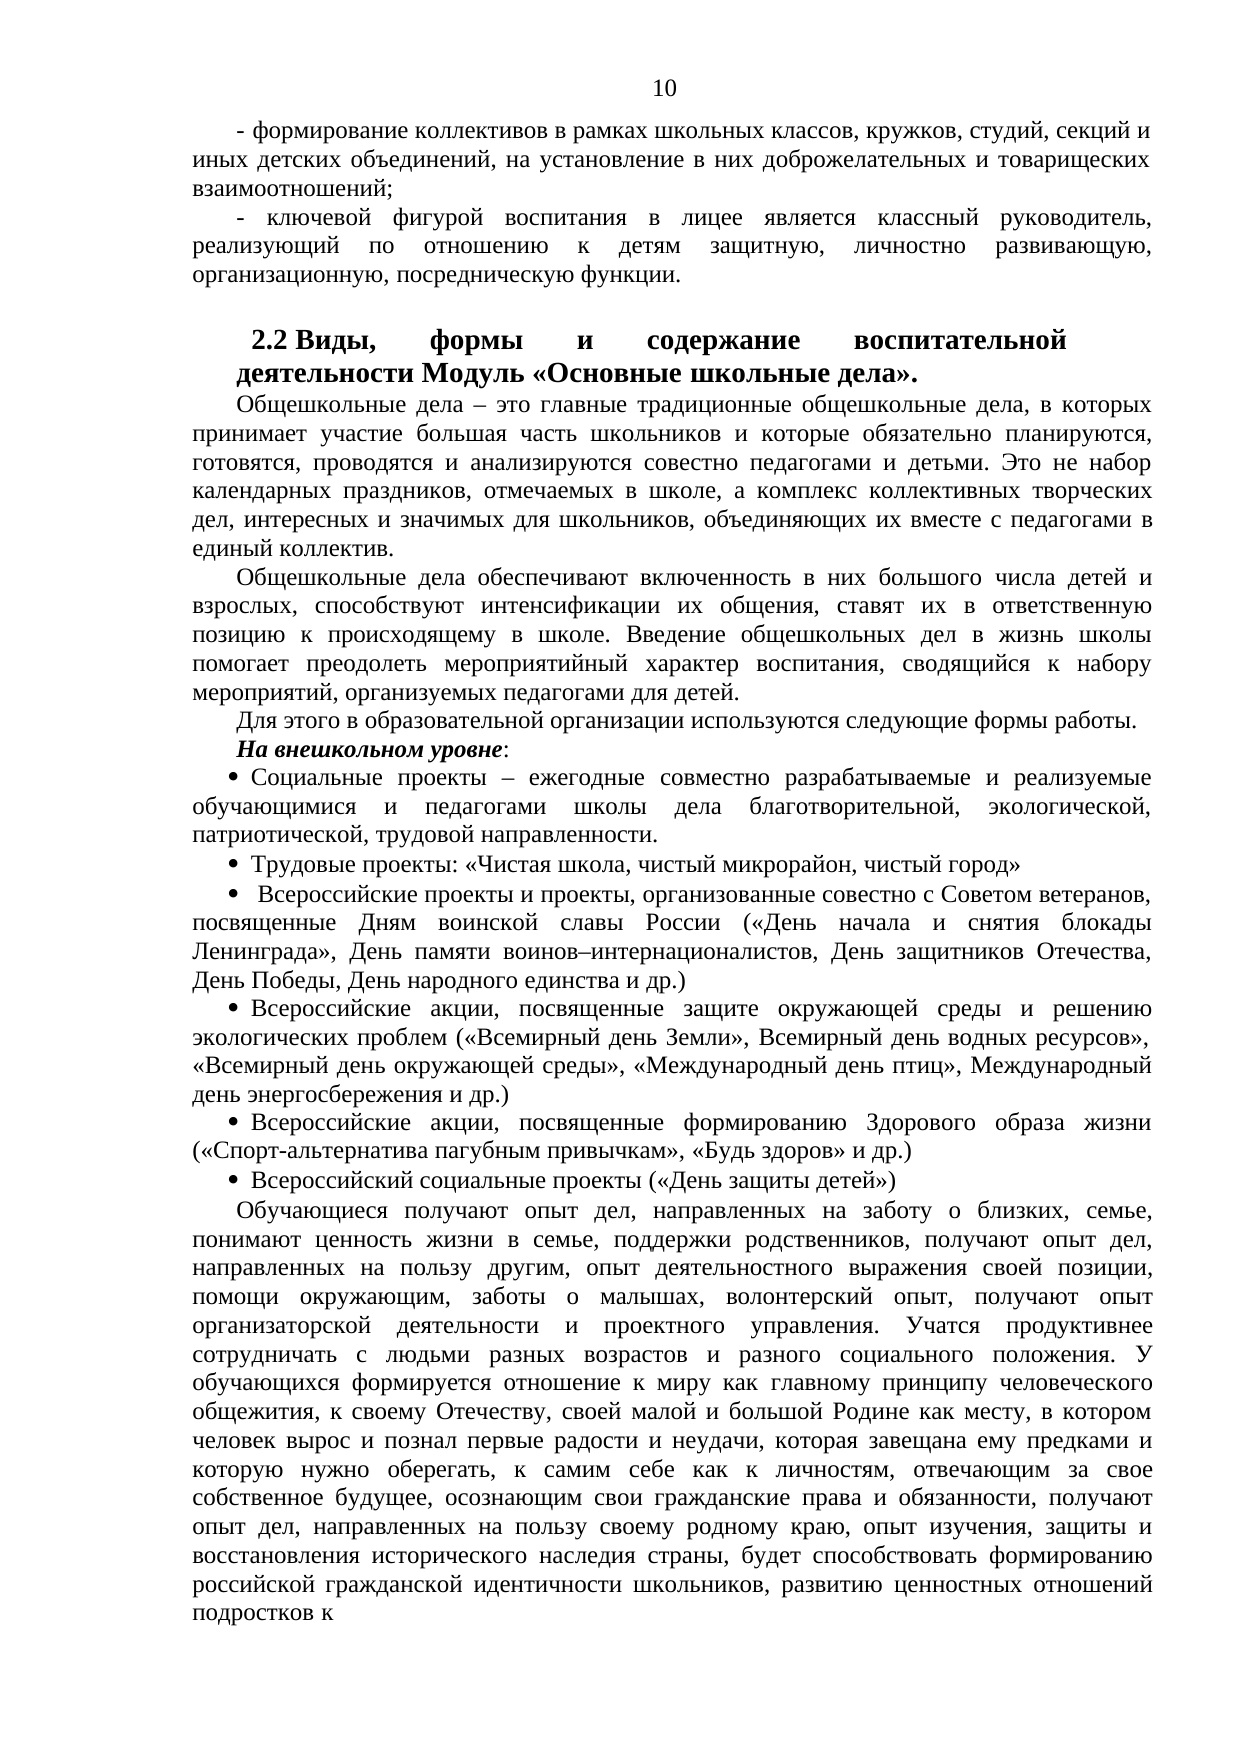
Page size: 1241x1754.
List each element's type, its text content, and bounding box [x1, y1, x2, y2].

list Социальные проекты – ежегодные совместно разрабатываемые и реализуемые обучающимися и педагогами школы дела благотворительной, экологической, патриотической, трудовой направленности. [192, 763, 1152, 848]
list Всероссийские проекты и проекты, организованные совестно с Советом ветеранов, посвященные Дням воинской славы России («День начала и снятия блокады Ленинграда», День памяти воинов–интернационалистов, День защитников Отечества, День Победы, День народного единства и др.) [192, 879, 1152, 994]
list Трудовые проекты: «Чистая школа, чистый микрорайон, чистый город» [229, 848, 1209, 879]
list Всероссийский социальные проекты («День защиты детей») [229, 1164, 1209, 1195]
text Обучающиеся получают опыт дел, направленных на заботу о близких, семье, понимают ценность жизни в семье, поддержки родственников, получают опыт дел, направленных на пользу другим, опыт деятельностного выражения своей позиции, помощи окружающим, заботы о малышах, волонтерский опыт, получают опыт организаторской деятельности и проектного управления. Учатся продуктивнее сотрудничать с людьми разных возрастов и разного социального положения. У обучающихся формируется отношение к миру как главному принципу человеческого общежития, к своему Отечеству, своей малой и большой Родине как месту, в котором человек вырос и познал первые радости и неудачи, которая завещана ему предками и которую нужно оберегать, к самим себе как к личностям, отвечающим за свое собственное будущее, осознающим свои гражданские права и обязанности, получают опыт дел, направленных на пользу своему родному краю, опыт изучения, защиты и восстановления исторического наследия страны, будет способствовать формированию российской гражданской идентичности школьников, развитию ценностных отношений подростков к [192, 1195, 1153, 1626]
subtitle Виды, формы и содержание воспитательной деятельности Модуль «Основные школьные дела». [236, 322, 1067, 389]
list Всероссийские акции, посвященные формированию Здорового образа жизни («Спорт-альтернатива пагубным привычкам», «Будь здоров» и др.) [192, 1108, 1151, 1164]
text «Всемирный день окружающей среды», «Международный день птиц», Международный день энергосбережения и др.) [192, 1051, 1153, 1108]
list ключевой фигурой воспитания в лицее является классный руководитель, реализующий по отношению к детям защитную, личностно развивающую, организационную, посредническую функции. [192, 202, 1152, 288]
text Для этого в образовательной организации используются следующие формы работы. [236, 705, 1209, 734]
subtitle На внешкольном уровне: [236, 734, 1209, 763]
list Всероссийские акции, посвященные защите окружающей среды и решению экологических проблем («Всемирный день Земли», Всемирный день водных ресурсов», [192, 994, 1152, 1051]
text Общешкольные дела обеспечивают включенность в них большого числа детей и взрослых, способствуют интенсификации их общения, ставят их в ответственную позицию к происходящему в школе. Введение общешкольных дел в жизнь школы помогает преодолеть мероприятийный характер воспитания, сводящийся к набору мероприятий, организуемых педагогами для детей. [192, 562, 1152, 705]
list формирование коллективов в рамках школьных классов, кружков, студий, секций и иных детских объединений, на установление в них доброжелательных и товарищеских взаимоотношений; [192, 115, 1151, 202]
text Общешкольные дела – это главные традиционные общешкольные дела, в которых принимает участие большая часть школьников и которые обязательно планируются, готовятся, проводятся и анализируются совестно педагогами и детьми. Это не набор календарных праздников, отмечаемых в школе, а комплекс коллективных творческих дел, интересных и значимых для школьников, объединяющих их вместе с педагогами в единый коллектив. [192, 389, 1153, 562]
